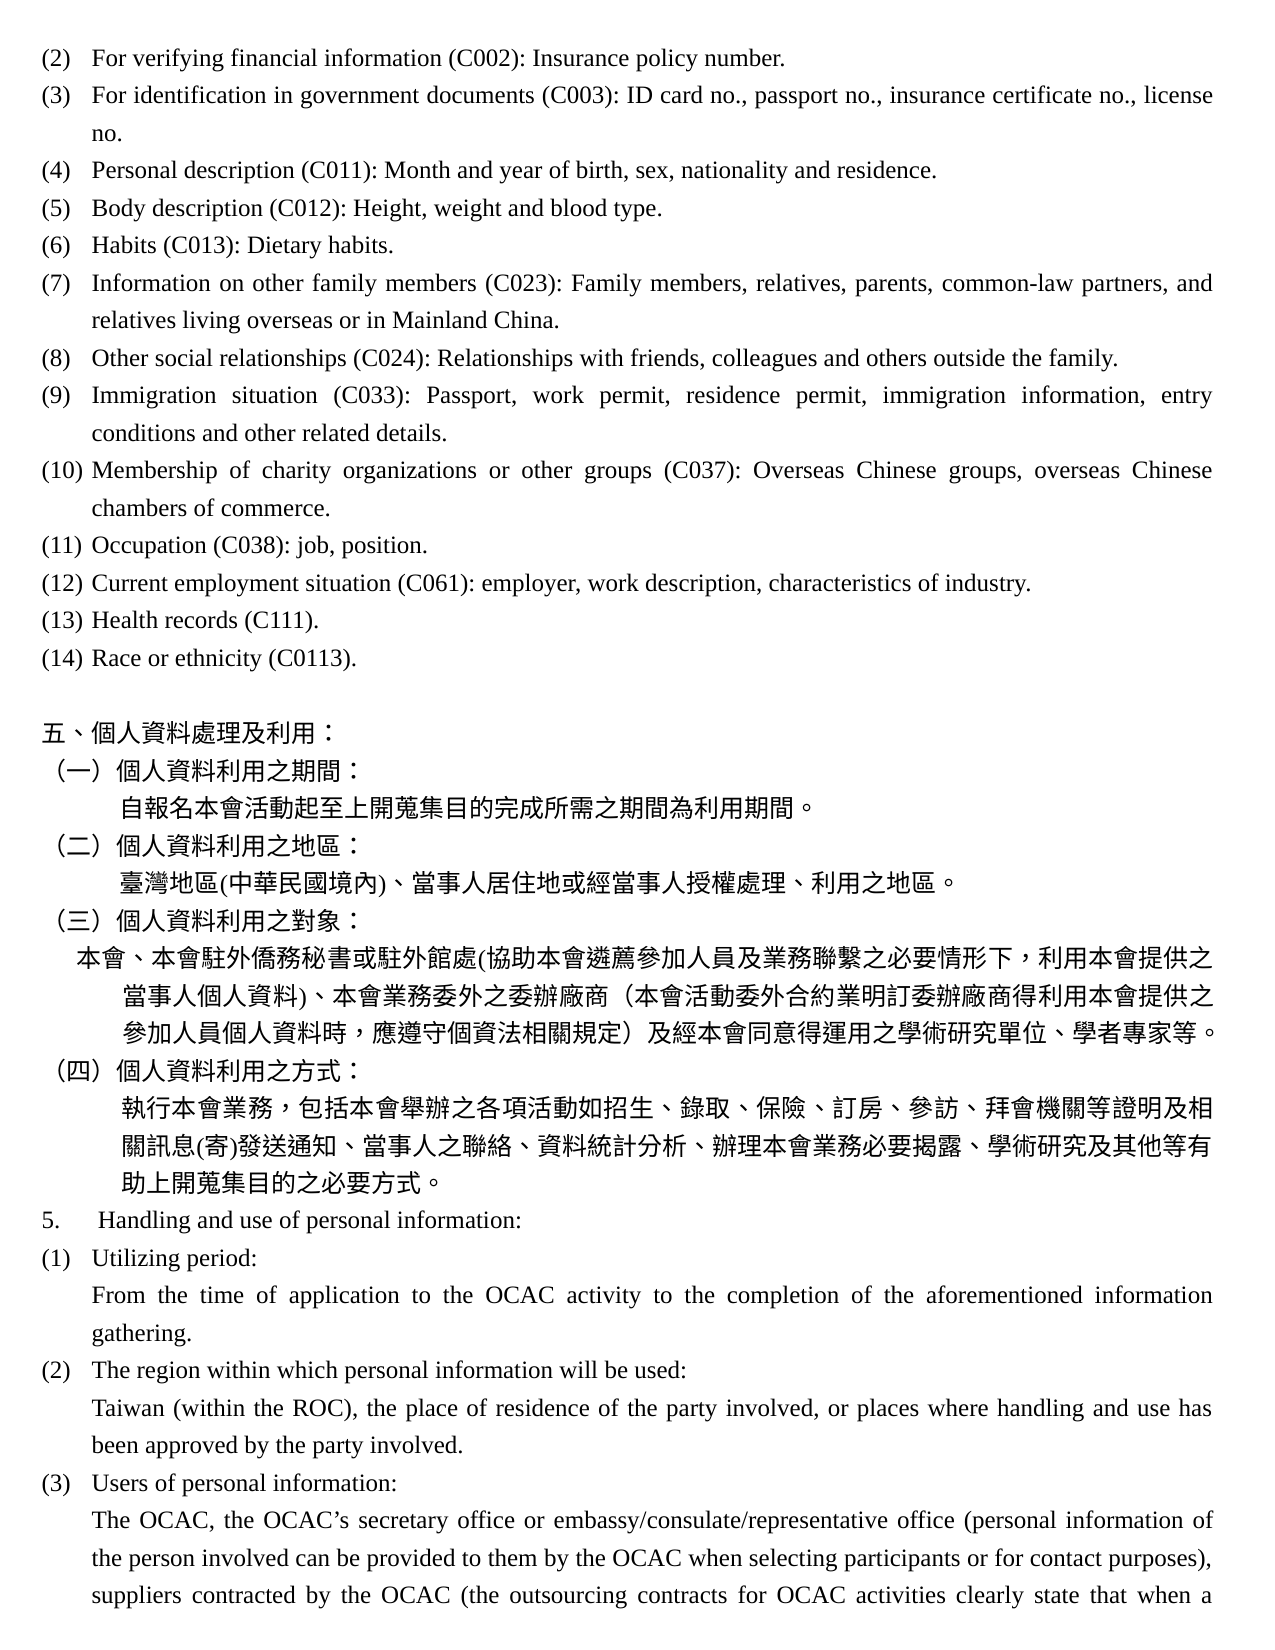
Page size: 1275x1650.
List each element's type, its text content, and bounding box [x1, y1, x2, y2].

list Immigration situation (C033): Passport, work permit, residence permit, immigration information, entry conditions and other related details. [41, 376, 1214, 451]
list Other social relationships (C024): Relationships with friends, colleagues and others outside the family. [41, 338, 1214, 376]
list Habits (C013): Dietary habits. [41, 226, 1214, 263]
text （四）個人資料利用之方式： [41, 1051, 1214, 1088]
text 執行本會業務，包括本會舉辦之各項活動如招生、錄取、保險、訂房、參訪、拜會機關等證明及相關訊息(寄)發送通知、當事人之聯絡、資料統計分析、辦理本會業務必要揭露、學術研究及其他等有助上開蒐集目的之必要方式。 [121, 1088, 1214, 1201]
list Information on other family members (C023): Family members, relatives, parents, common-law partners, and relatives living overseas or in Mainland China. [41, 263, 1214, 338]
list Body description (C012): Height, weight and blood type. [41, 188, 1214, 226]
text （一）個人資料利用之期間： [41, 751, 1214, 788]
list Membership of charity organizations or other groups (C037): Overseas Chinese groups, overseas Chinese chambers of commerce. [41, 451, 1214, 526]
text （二）個人資料利用之地區： [41, 826, 1214, 863]
list Personal description (C011): Month and year of birth, sex, nationality and residence. [41, 151, 1214, 188]
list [41, 1463, 1214, 1613]
text 五、個人資料處理及利用： [41, 713, 1214, 751]
list Utilizing period: From the time of application to the OCAC activity to the completion of the aforementioned information gathering. [41, 1238, 1214, 1351]
text 臺灣地區(中華民國境內)、當事人居住地或經當事人授權處理、利用之地區。 [119, 863, 1214, 901]
list For identification in government documents (C003): ID card no., passport no., insurance certificate no., license no. [41, 76, 1214, 151]
text （三）個人資料利用之對象： [41, 901, 1214, 938]
list Current employment situation (C061): employer, work description, characteristics of industry. [41, 563, 1214, 601]
text 本會、本會駐外僑務秘書或駐外館處(協助本會遴薦參加人員及業務聯繫之必要情形下，利用本會提供之當事人個人資料)、本會業務委外之委辦廠商（本會活動委外合約業明訂委辦廠商得利用本會提供之參加人員個人資料時，應遵守個資法相關規定）及經本會同意得運用之學術研究單位、學者專家等。 [31, 938, 1214, 1051]
text 自報名本會活動起至上開蒐集目的完成所需之期間為利用期間。 [119, 788, 1214, 826]
text 5. Handling and use of personal information: [41, 1201, 1214, 1238]
list Health records (C111). [41, 601, 1214, 638]
list The region within which personal information will be used: Taiwan (within the ROC), the place of residence of the party involved, or places where handling and use has been approved by the party involved. [41, 1351, 1214, 1463]
list For verifying financial information (C002): Insurance policy number. [41, 38, 1214, 76]
list Race or ethnicity (C0113). [41, 638, 1214, 676]
list Occupation (C038): job, position. [41, 526, 1214, 563]
